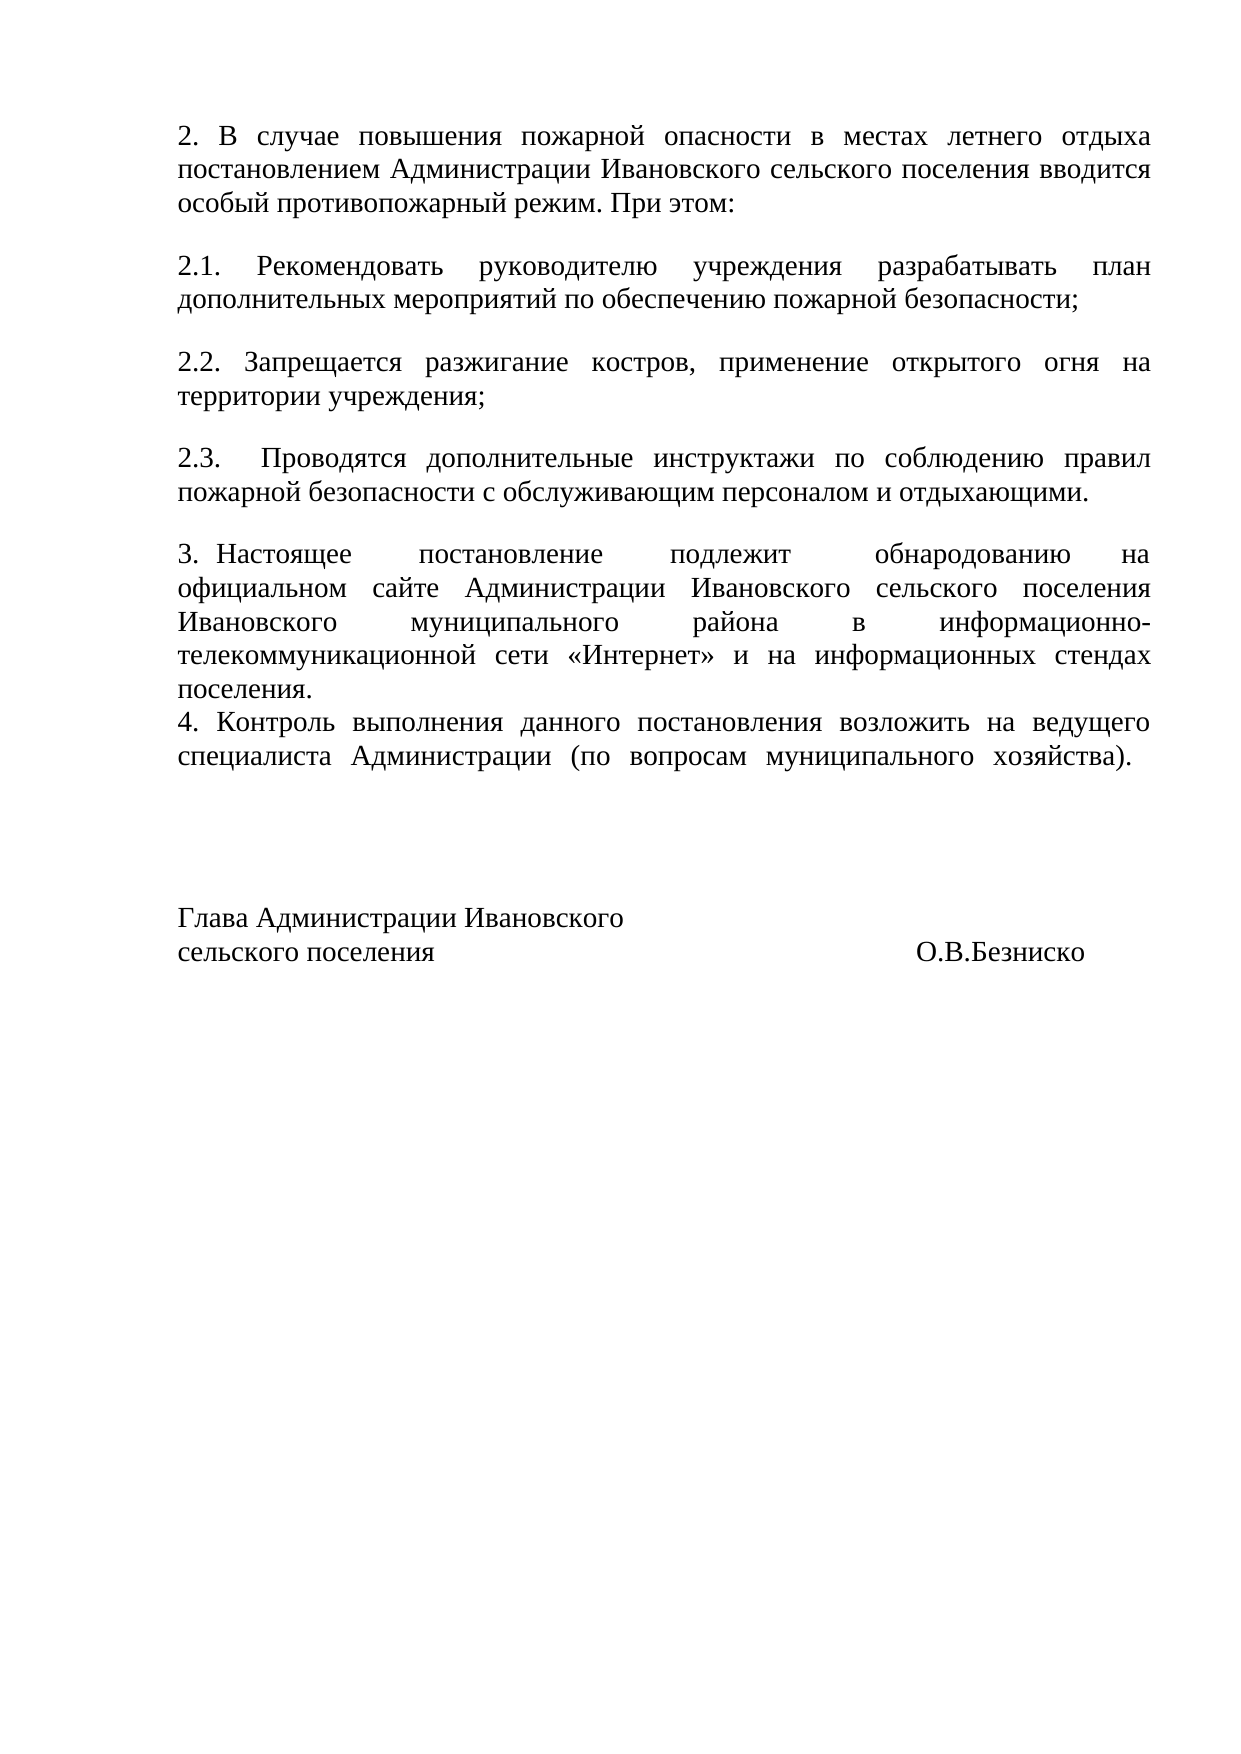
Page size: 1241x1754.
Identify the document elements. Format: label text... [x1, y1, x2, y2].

text 2.2. Запрещается разжигание костров, применение открытого огня на территории учреждения; [177, 344, 1152, 411]
text 2.1. Рекомендовать руководителю учреждения разрабатывать план дополнительных мероприятий по обеспечению пожарной безопасности; [177, 248, 1152, 315]
text 2.3. Проводятся дополнительные инструктажи по соблюдению правил пожарной безопасности с обслуживающим персоналом и отдыхающими. [177, 440, 1152, 507]
text Глава Администрации Ивановского [177, 833, 1152, 934]
text 3. Настоящее постановление подлежит обнародованию на официальном сайте Администрации Ивановского сельского поселения Ивановского муниципального района в информационно-телекоммуникационной сети «Интернет» и на информационных стендах поселения. [177, 537, 1152, 704]
text 2. В случае повышения пожарной опасности в местах летнего отдыха постановлением Администрации Ивановского сельского поселения вводится особый противопожарный режим. При этом: [177, 118, 1152, 219]
text сельского поселения О.В.Безниско [177, 934, 1152, 967]
text 4. Контроль выполнения данного постановления возложить на ведущего специалиста Администрации (по вопросам муниципального хозяйства). [177, 704, 1152, 833]
